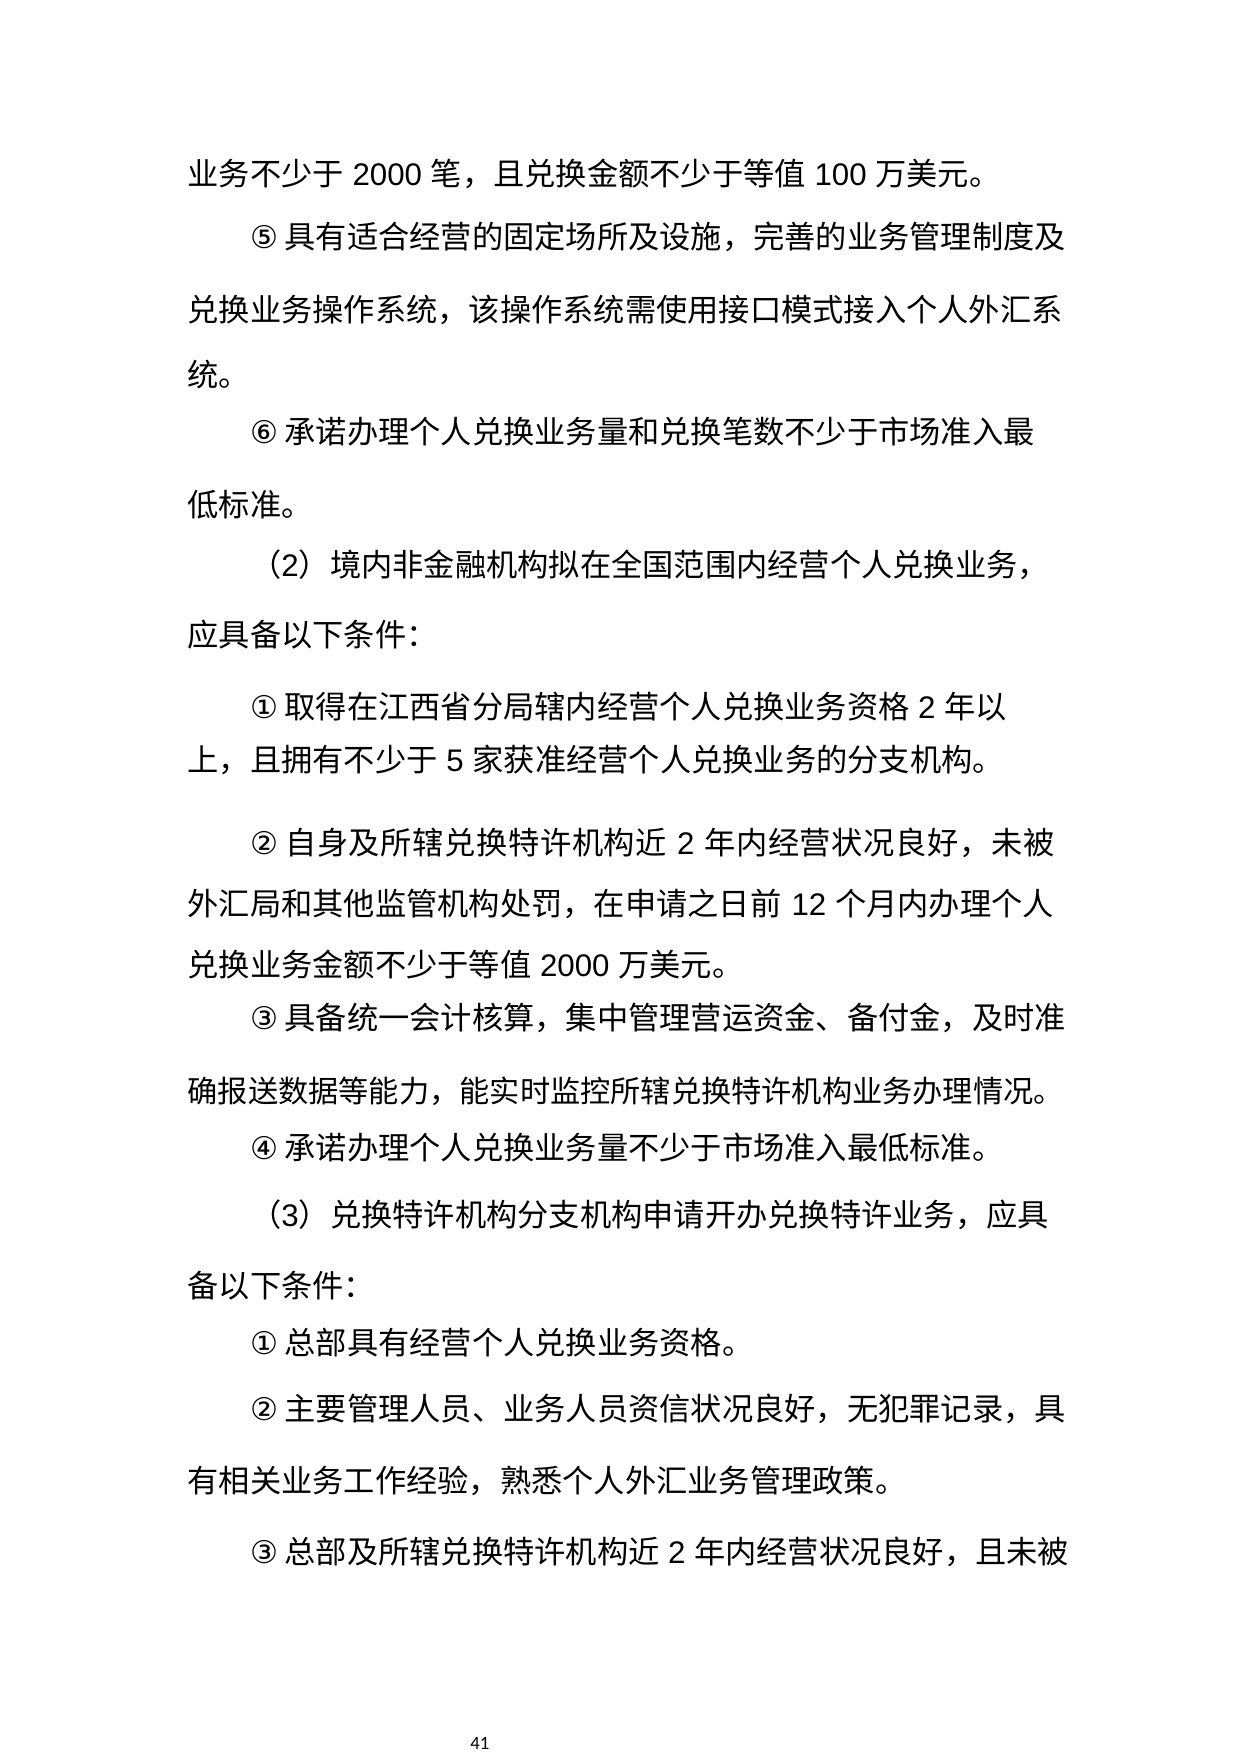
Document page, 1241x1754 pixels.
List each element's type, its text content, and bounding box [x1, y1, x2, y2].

text （2）境内非金融机构拟在全国范围内经营个人兑换业务， [250, 546, 1090, 583]
text ③总部及所辖兑换特许机构近 2 年内经营状况良好，且未被 [250, 1533, 1090, 1571]
text 统。 [187, 358, 1090, 393]
text 兑换业务操作系统，该操作系统需使用接口模式接入个人外汇系 [187, 293, 1090, 328]
text 备以下条件： [187, 1268, 1090, 1304]
text ⑤具有适合经营的固定场所及设施，完善的业务管理制度及 [250, 220, 1090, 256]
text ④承诺办理个人兑换业务量不少于市场准入最低标准。 [250, 1131, 1090, 1167]
text 应具备以下条件： [187, 618, 1090, 654]
text ①总部具有经营个人兑换业务资格。 [250, 1326, 1090, 1362]
text ⑥承诺办理个人兑换业务量和兑换笔数不少于市场准入最 [250, 415, 1090, 451]
text ②自身及所辖兑换特许机构近 2 年内经营状况良好，未被外汇局和其他监管机构处罚，在申请之日前 12 个月内办理个人兑换业务金额不少于等值 2000 万美元。 [187, 806, 1054, 989]
text 低标准。 [187, 488, 1090, 523]
text 业务不少于 2000 笔，且兑换金额不少于等值 100 万美元。 [187, 155, 1090, 193]
text 有相关业务工作经验，熟悉个人外汇业务管理政策。 [187, 1464, 1090, 1499]
text 确报送数据等能力，能实时监控所辖兑换特许机构业务办理情况。 [187, 1074, 1090, 1109]
text （3）兑换特许机构分支机构申请开办兑换特许业务，应具 [250, 1196, 1090, 1234]
text ②主要管理人员、业务人员资信状况良好，无犯罪记录，具 [250, 1391, 1090, 1427]
text 上，且拥有不少于 5 家获准经营个人兑换业务的分支机构。 [187, 741, 1090, 779]
text ①取得在江西省分局辖内经营个人兑换业务资格 2 年以 [250, 688, 1090, 726]
text ③具备统一会计核算，集中管理营运资金、备付金，及时准 [250, 1001, 1090, 1037]
